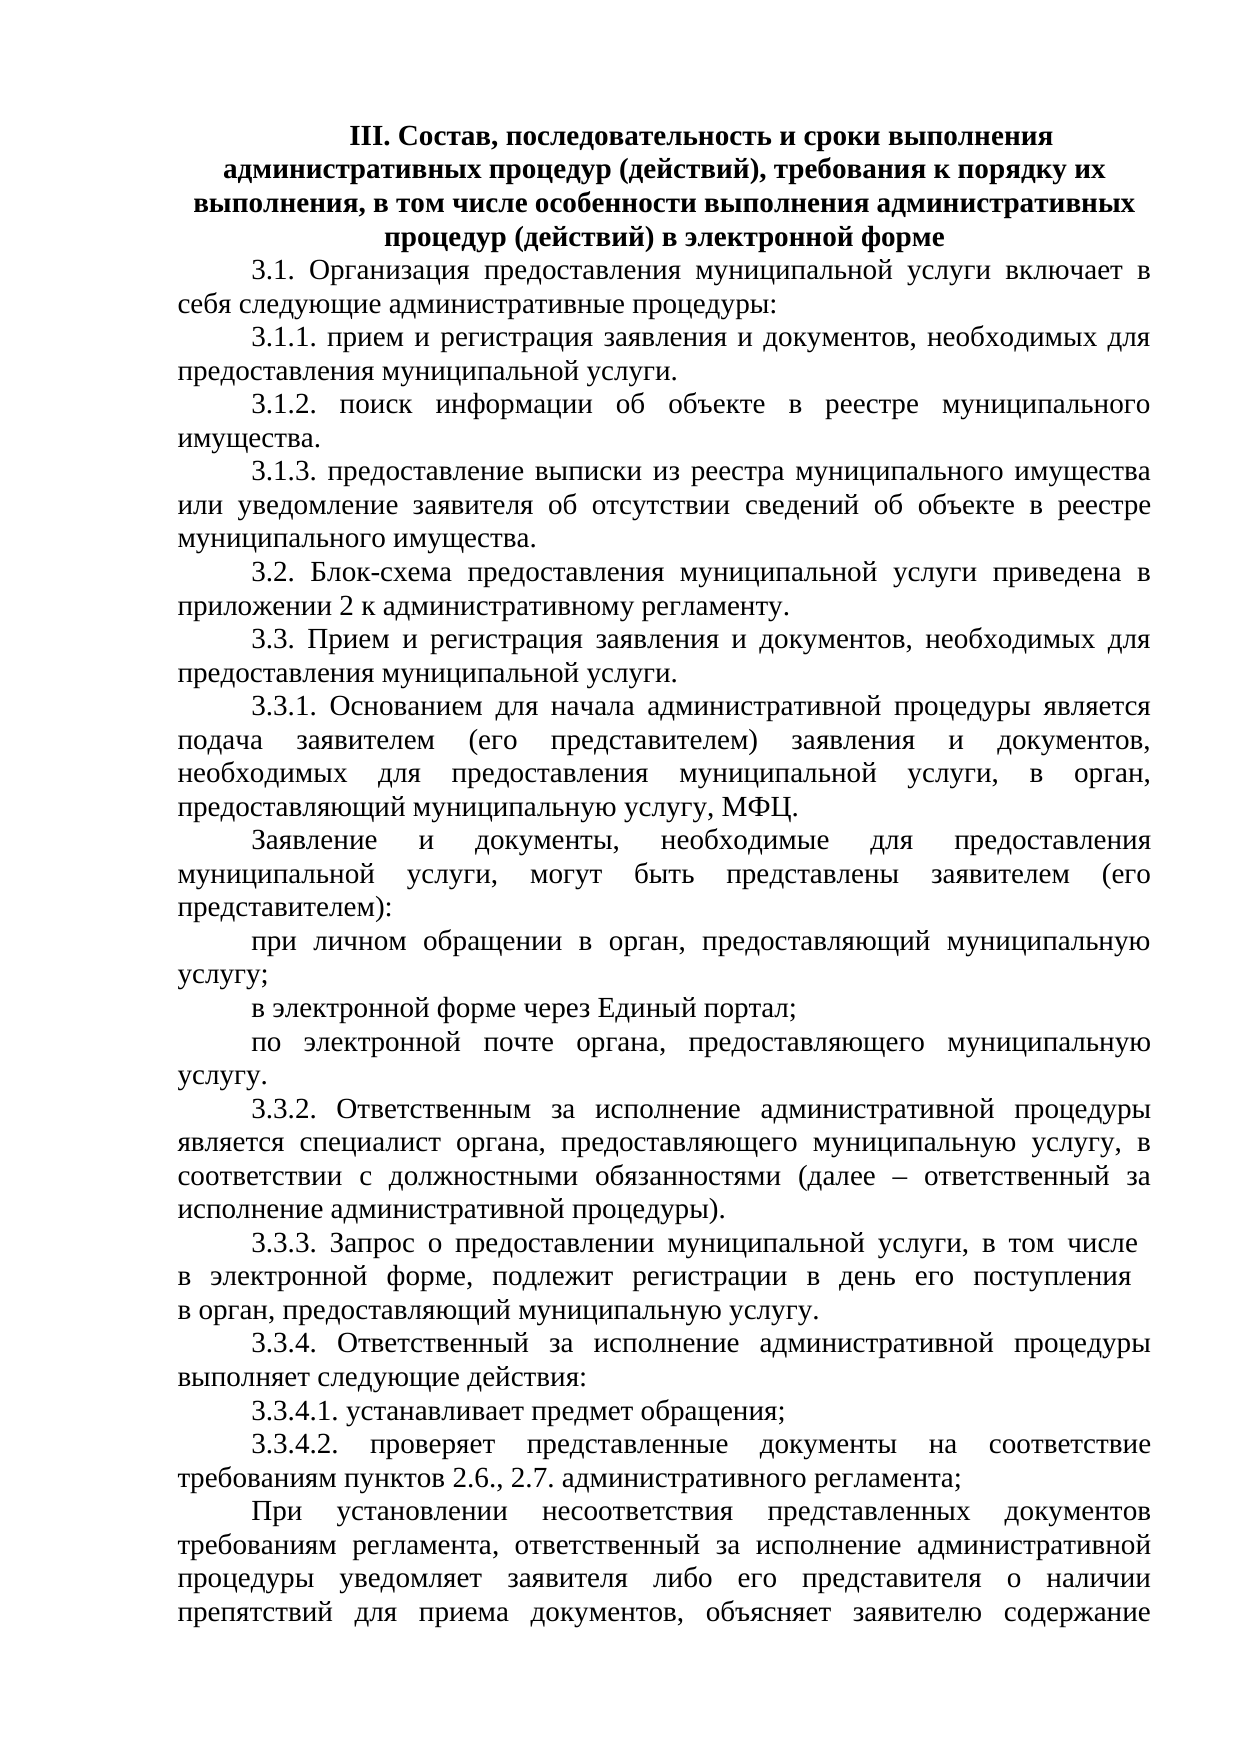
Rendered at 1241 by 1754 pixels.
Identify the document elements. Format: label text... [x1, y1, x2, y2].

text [177, 1493, 1152, 1627]
text 3.2. Блок-схема предоставления муниципальной услуги приведена в приложении 2 к административному регламенту. [177, 554, 1152, 621]
text 3.1.3. предоставление выписки из реестра муниципального имущества или уведомление заявителя об отсутствии сведений об объекте в реестре муниципального имущества. [177, 453, 1152, 554]
text 3.3.2. Ответственным за исполнение административной процедуры является специалист органа, предоставляющего муниципальную услугу, в соответствии с должностными обязанностями (далее – ответственный за исполнение административной процедуры). [177, 1091, 1152, 1225]
text Заявление и документы, необходимые для предоставления муниципальной услуги, могут быть представлены заявителем (его представителем): [177, 822, 1152, 923]
text при личном обращении в орган, предоставляющий муниципальную услугу; [177, 923, 1152, 990]
text 3.3.4.2. проверяет представленные документы на соответствие требованиям пунктов 2.6., 2.7. административного регламента; [177, 1426, 1152, 1493]
text 3.3.1. Основанием для начала административной процедуры является подача заявителем (его представителем) заявления и документов, необходимых для предоставления муниципальной услуги, в орган, предоставляющий муниципальную услугу, МФЦ. [177, 688, 1152, 822]
text 3.3. Прием и регистрация заявления и документов, необходимых для предоставления муниципальной услуги. [177, 621, 1152, 688]
text 3.1.2. поиск информации об объекте в реестре муниципального имущества. [177, 386, 1152, 453]
text 3.3.4. Ответственный за исполнение административной процедуры выполняет следующие действия: [177, 1326, 1152, 1393]
text 3.1.1. прием и регистрация заявления и документов, необходимых для предоставления муниципальной услуги. [177, 319, 1152, 386]
text 3.3.4.1. устанавливает предмет обращения; [177, 1393, 1152, 1426]
text 3.1. Организация предоставления муниципальной услуги включает в себя следующие административные процедуры: [177, 252, 1152, 319]
text III. Состав, последовательность и сроки выполнения административных процедур (действий), требования к порядку их выполнения, в том числе особенности выполнения административных процедур (действий) в электронной форме [177, 118, 1152, 252]
text по электронной почте органа, предоставляющего муниципальную услугу. [177, 1024, 1152, 1091]
text 3.3.3. Запрос о предоставлении муниципальной услуги, в том числе в электронной форме, подлежит регистрации в день его поступления в орган, предоставляющий муниципальную услугу. [177, 1225, 1152, 1326]
text в электронной форме через Единый портал; [177, 990, 1152, 1024]
